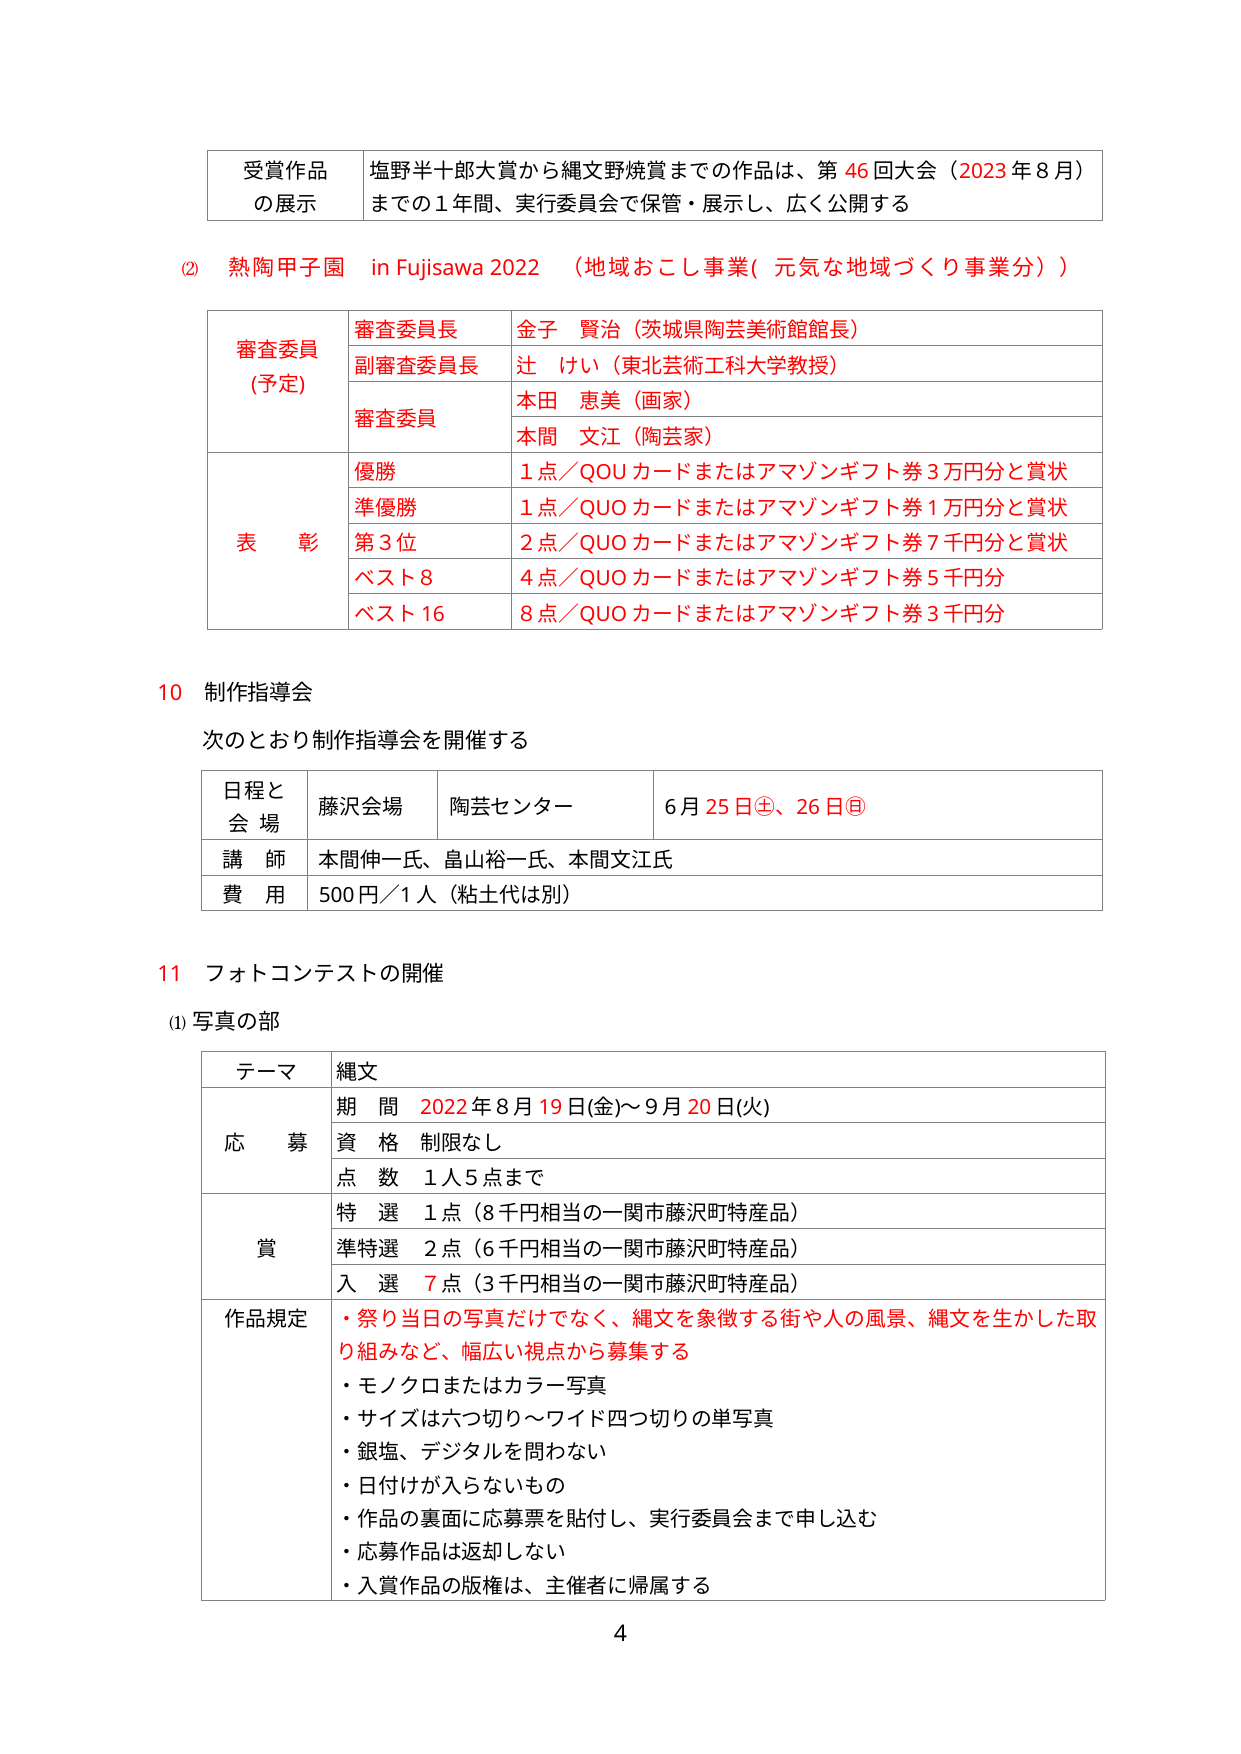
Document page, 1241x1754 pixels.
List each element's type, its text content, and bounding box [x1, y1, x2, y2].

table_header 縄文 [332, 1052, 1105, 1087]
table_cell 作品規定 [202, 1300, 331, 1600]
text 11 フォトコンテストの開催 [157, 955, 1083, 988]
table_cell １点／QUOカードまたはアマゾンギフト券1万円分と賞状 [512, 488, 1102, 522]
table_cell ベスト８ [349, 559, 511, 593]
table_cell ２点／QUOカードまたはアマゾンギフト券7千円分と賞状 [512, 524, 1102, 558]
table_cell 審査委員 [349, 382, 511, 452]
table_cell 500円／1人（粘土代は別） [308, 876, 1102, 910]
table_cell 応 募 [202, 1088, 331, 1193]
table_cell 準特選 ２点（6千円相当の一関市藤沢町特産品） [332, 1229, 1105, 1264]
table_cell 費 用 [202, 876, 307, 910]
table_cell 受賞作品 の展示 [208, 151, 363, 220]
table_header 6月25日㊏、26日㊐ [654, 771, 1102, 839]
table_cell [332, 1300, 1105, 1600]
table_cell ベスト16 [349, 594, 511, 629]
table_header 金子 賢治（茨城県陶芸美術館館長） [512, 311, 1102, 345]
table_cell 点 数 １人５点まで [332, 1159, 1105, 1193]
table_cell 第３位 [349, 524, 511, 558]
table_cell 準優勝 [349, 488, 511, 522]
table_cell 副審査委員長 [349, 346, 511, 381]
table_cell １点／QOUカードまたはアマゾンギフト券3万円分と賞状 [512, 453, 1102, 487]
text 10 制作指導会 [157, 674, 1083, 707]
table_cell 塩野半十郎大賞から縄文野焼賞までの作品は、第46回大会（2023年８月）までの１年間、実行委員会で保管・展示し、広く公開する [364, 151, 1102, 220]
table_cell 優勝 [349, 453, 511, 487]
table_header 藤沢会場 [308, 771, 437, 839]
table_cell 資 格 制限なし [332, 1123, 1105, 1157]
table_cell 本間伸一氏、畠山裕一氏、本間文江氏 [308, 840, 1102, 874]
table_cell ８点／QUOカードまたはアマゾンギフト券3千円分 [512, 594, 1102, 629]
table_header 陶芸センター [438, 771, 653, 839]
table_cell 本間 文江（陶芸家） [512, 417, 1102, 452]
table_header 日程と 会 場 [202, 771, 307, 839]
text ⑵ 熱陶甲子園 in Fujisawa 2022（地域おこし事業(元気な地域づくり事業分）） [157, 236, 1083, 295]
table_cell 本田 恵美（画家） [512, 382, 1102, 416]
text ⑴ 写真の部 [157, 1003, 1083, 1036]
text 次のとおり制作指導会を開催する [157, 722, 1083, 755]
table_cell 期 間 2022年８月19日(金)～９月20日(火) [332, 1088, 1105, 1122]
table_cell ４点／QUOカードまたはアマゾンギフト券5千円分 [512, 559, 1102, 593]
table_cell 賞 [202, 1194, 331, 1299]
table_cell 講 師 [202, 840, 307, 874]
table_header 審査委員長 [349, 311, 511, 345]
table_header テーマ [202, 1052, 331, 1087]
table_cell 特 選 １点（8千円相当の一関市藤沢町特産品） [332, 1194, 1105, 1228]
table_header 審査委員 (予定) [208, 311, 348, 452]
table_cell 入 選 ７点（3千円相当の一関市藤沢町特産品） [332, 1265, 1105, 1299]
table_cell 辻 けい（東北芸術工科大学教授） [512, 346, 1102, 381]
table_cell 表 彰 [208, 453, 348, 629]
